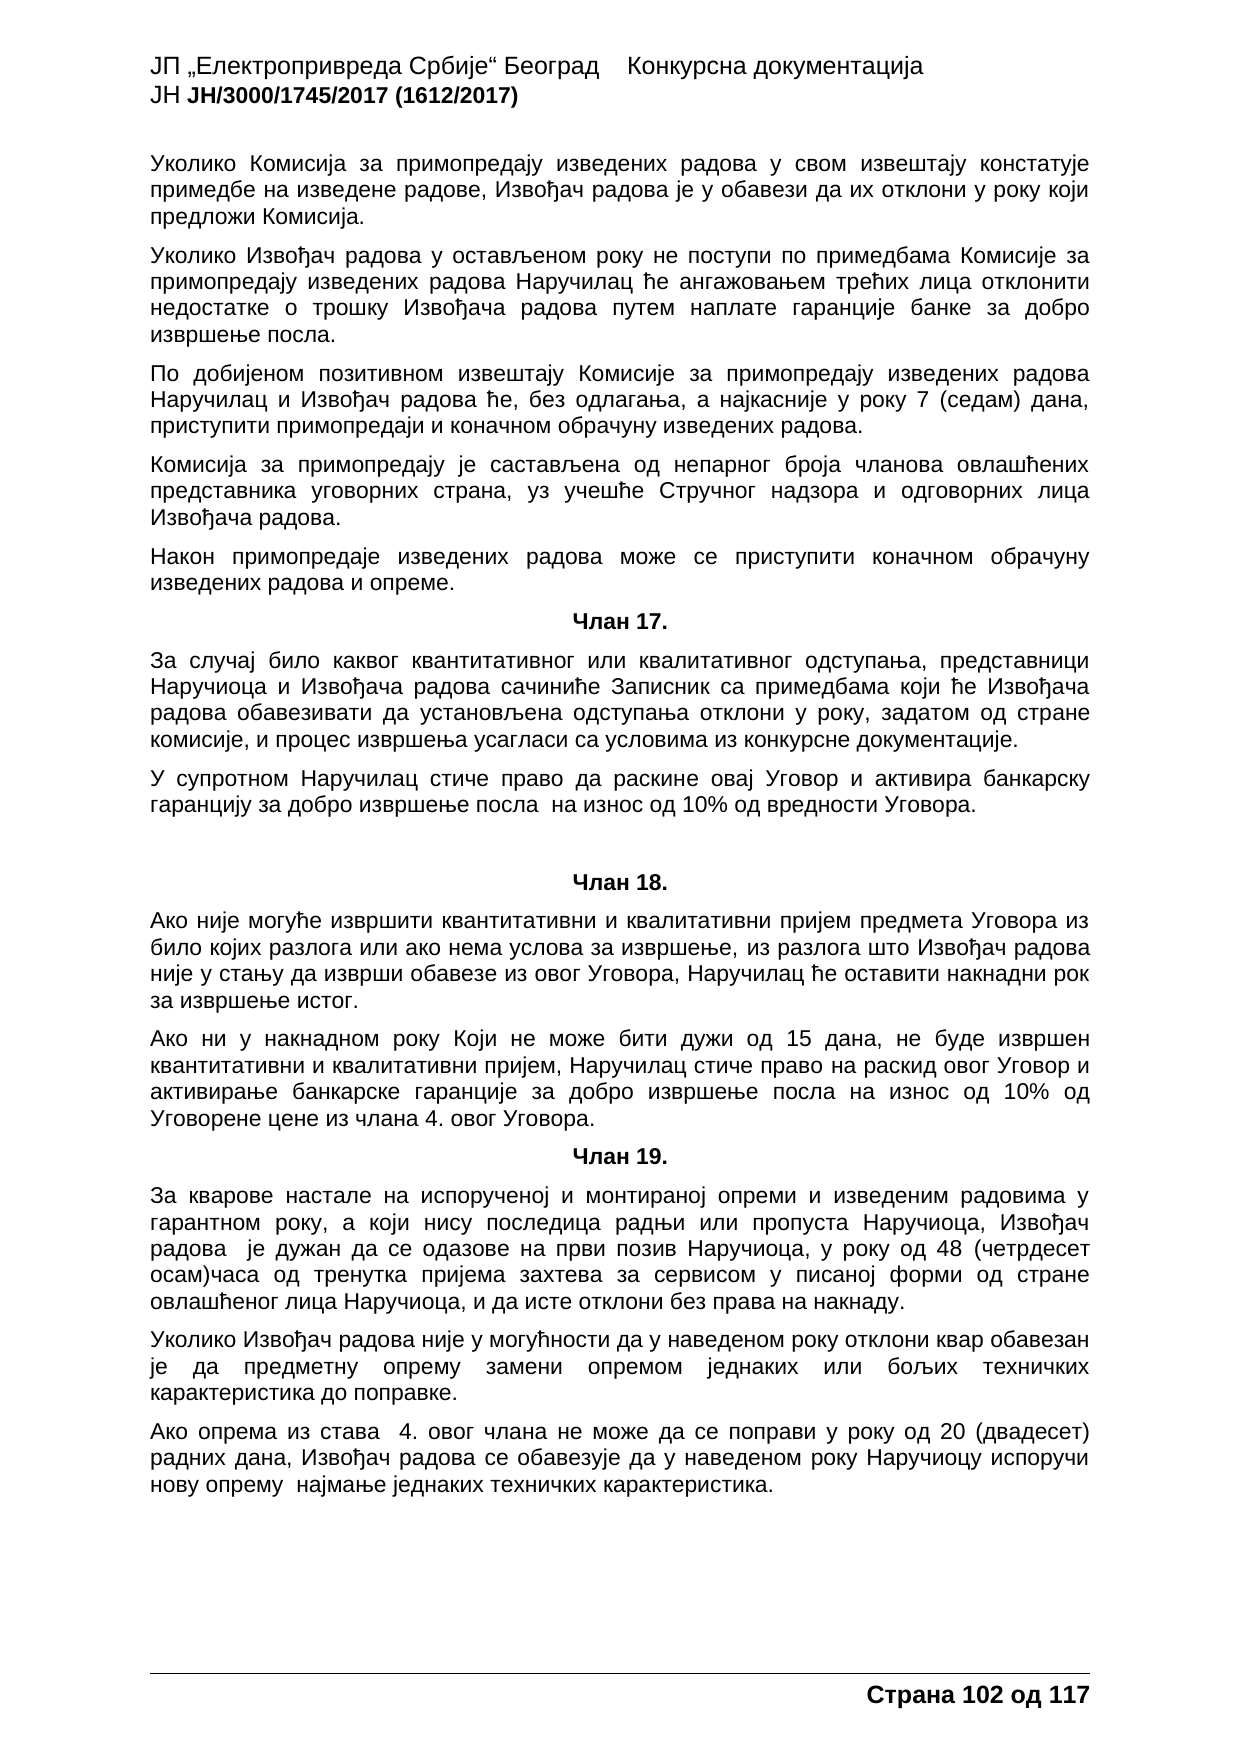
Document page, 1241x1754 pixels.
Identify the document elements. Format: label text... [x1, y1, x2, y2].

text Члан 18. [150, 869, 1090, 895]
text Уколико Извођач радова у остављеном року не поступи по примедбама Комисије за примопредају изведених радова Наручилац ће ангажовањем трећих лица отклонити недостатке о трошку Извођача радова путем наплате гаранције банке за добро извршење посла. [150, 242, 1090, 347]
text За кварове настале на испорученој и монтираној опреми и изведеним радовима у гарантном року, а који нису последица радњи или пропуста Наручиоца, Извођач радова је дужан да се одазове на први позив Наручиоца, у року од 48 (четрдесет осам)часа од тренутка пријема захтева за сервисом у писаној форми од стране овлашћеног лица Наручиоца, и да исте отклони без права на накнаду. [150, 1182, 1090, 1314]
text Уколико Извођач радова није у могућности да у наведеном року отклони квар обавезан је да предметну опрему замени опремом једнаких или бољих техничких карактеристика до поправке. [150, 1326, 1090, 1406]
text Члан 19. [150, 1143, 1090, 1170]
text Након примопредаје изведених радова може се приступити коначном обрачуну изведених радова и опреме. [150, 543, 1090, 595]
text Ако није могуће извршити квантитативни и квалитативни пријем предмета Уговора из било којих разлога или ако нема услова за извршење, из разлога што Извођач радова није у стању да изврши обавезе из овог Уговора, Наручилац ће оставити накнадни рок за извршење истог. [150, 907, 1090, 1013]
text Комисија за примопредају је састављена од непарног броја чланова овлашћених представника уговорних страна, уз учешће Стручног надзора и одговорних лица Извођача радова. [150, 451, 1090, 530]
text У супротном Наручилац стиче право да раскине овај Уговор и активира банкарску гаранцију за добро извршење посла на износ од 10% од вредности Уговора. [150, 764, 1090, 817]
text Уколико Комисија за примопредају изведених радова у свом извештају констатује примедбе на изведене радове, Извођач радова је у обавези да их отклони у року који предложи Комисија. [150, 150, 1090, 229]
text По добијеном позитивном извештају Комисије за примопредају изведених радова Наручилац и Извођач радова ће, без одлагања, а најкасније у року 7 (седам) дана, приступити примопредаји и коначном обрачуну изведених радова. [150, 359, 1090, 438]
text Ако опрема из става 4. овог члана не може да се поправи у року од 20 (двадесет) радних дана, Извођач радова се обавезује да у наведеном року Наручиоцу испоручи нову опрему најмање једнаких техничких карактеристика. [150, 1418, 1090, 1497]
text За случај било каквог квантитативног или квалитативног одступања, представници Наручиоца и Извођача радова сачиниће Записник са примедбама који ће Извођача радова обавезивати да установљена одступања отклони у року, задатом од стране комисије, и процес извршења усагласи са условима из конкурсне документације. [150, 647, 1090, 752]
text Члан 17. [150, 608, 1090, 634]
text Ако ни у накнадном року Који не може бити дужи од 15 дана, не буде извршен квантитативни и квалитативни пријем, Наручилац стиче право на раскид овог Уговор и активирање банкарске гаранције за добро извршење посла на износ од 10% од Уговорене цене из члана 4. овог Уговора. [150, 1025, 1090, 1131]
